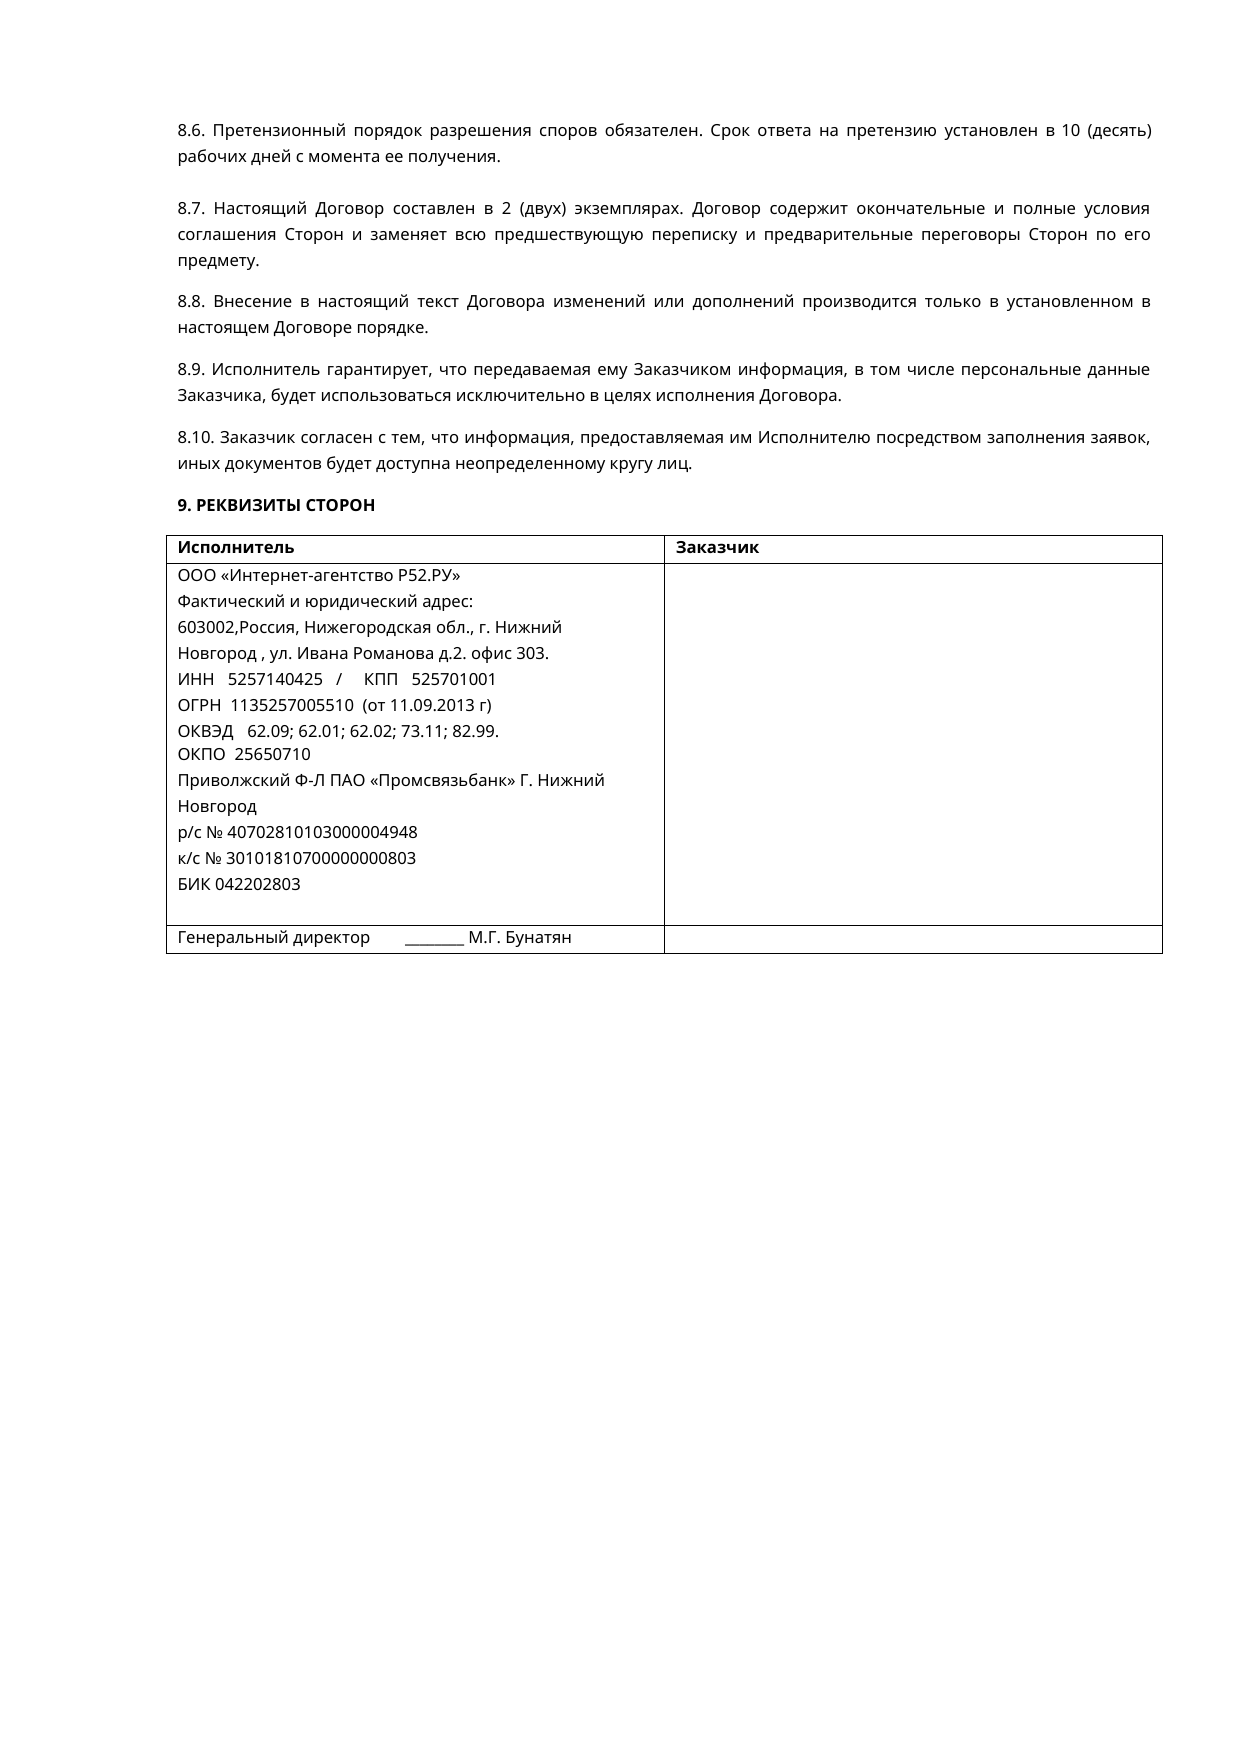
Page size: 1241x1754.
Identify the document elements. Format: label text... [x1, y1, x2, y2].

table_header Заказчик [665, 536, 1162, 563]
table_cell ООО «Интернет-агентство Р52.РУ» Фактический и юридический адрес: 603002,Россия, Нижегородская обл., г. Нижний Новгород , ул. Ивана Романова д.2. офис 303. ИНН 5257140425 / КПП 525701001 ОГРН 1135257005510 (от 11.09.2013 г) ОКВЭД 62.09; 62.01; 62.02; 73.11; 82.99. ОКПО 25650710 Приволжский Ф-Л ПАО «Промсвязьбанк» Г. Нижний Новгород р/с № 40702810103000004948 к/с № 30101810700000000803 БИК 042202803 [167, 564, 664, 924]
text 8.6. Претензионный порядок разрешения споров обязателен. Срок ответа на претензию установлен в 10 (десять) рабочих дней с момента ее получения. [177, 118, 1152, 167]
text 8.7. Настоящий Договор составлен в 2 (двух) экземплярах. Договор содержит окончательные и полные условия соглашения Сторон и заменяет всю предшествующую переписку и предварительные переговоры Сторон по его предмету. [177, 196, 1152, 271]
table_cell Генеральный директор ________ М.Г. Бунатян [167, 926, 664, 953]
table_cell [665, 926, 1162, 953]
table_header Исполнитель [167, 536, 664, 563]
text 9. РЕКВИЗИТЫ СТОРОН [177, 493, 1152, 516]
text 8.10. Заказчик согласен с тем, что информация, предоставляемая им Исполнителю посредством заполнения заявок, иных документов будет доступна неопределенному кругу лиц. [177, 425, 1152, 474]
text 8.8. Внесение в настоящий текст Договора изменений или дополнений производится только в установленном в настоящем Договоре порядке. [177, 290, 1152, 339]
table_cell [665, 564, 1162, 924]
text 8.9. Исполнитель гарантирует, что передаваемая ему Заказчиком информация, в том числе персональные данные Заказчика, будет использоваться исключительно в целях исполнения Договора. [177, 358, 1152, 406]
